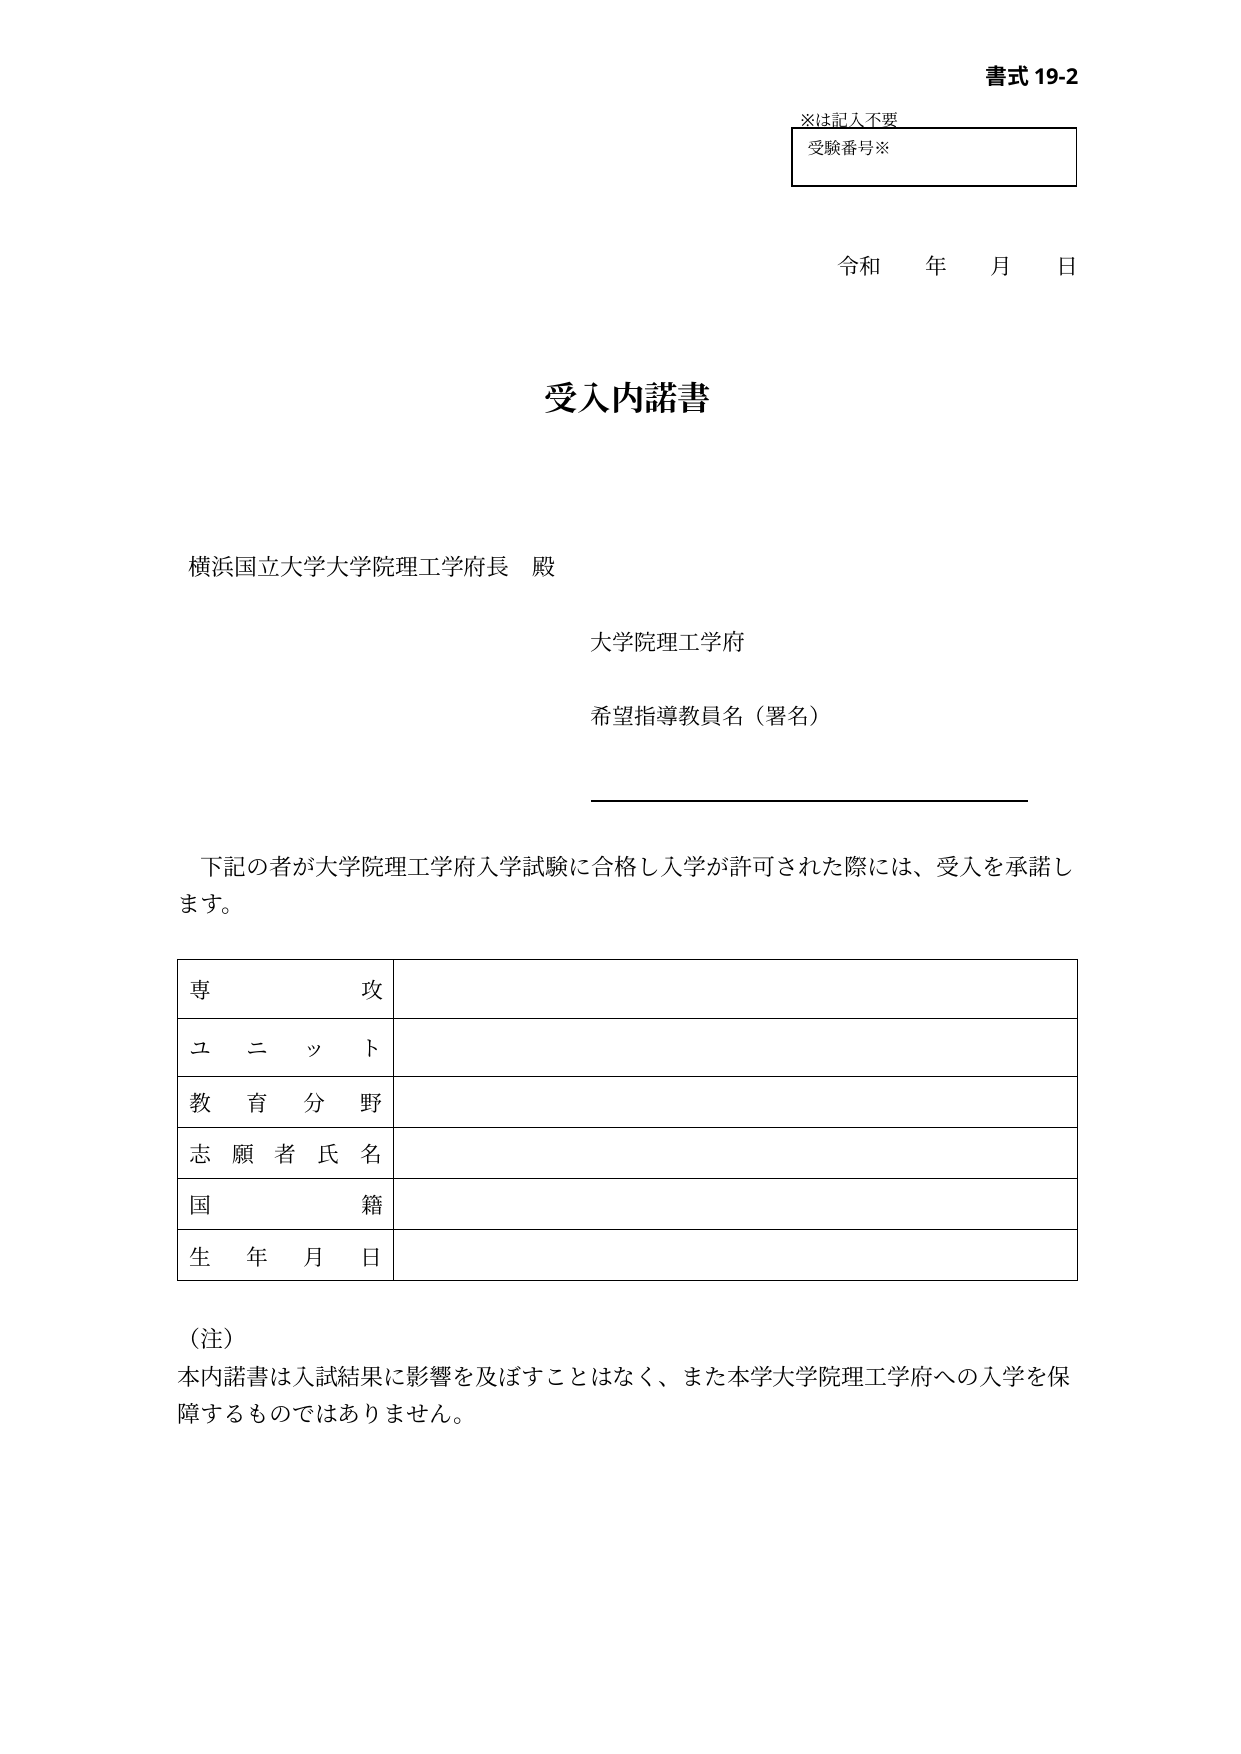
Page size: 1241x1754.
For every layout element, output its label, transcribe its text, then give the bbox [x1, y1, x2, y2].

table_cell [394, 1179, 1077, 1229]
table_cell [394, 1128, 1077, 1178]
table_cell [394, 1230, 1077, 1280]
text 横浜国立大学大学院理工学府長 殿 [177, 546, 1078, 584]
text 令和 年 月 日 [177, 246, 1078, 284]
text （注） [177, 1319, 1078, 1356]
text 本内諾書は入試結果に影響を及ぼすことはなく、また本学大学院理工学府への入学を保障するものではありません。 [177, 1356, 1078, 1431]
text 希望指導教員名（署名） [177, 696, 1078, 734]
table_cell [394, 1077, 1077, 1127]
table_cell 国籍 [178, 1179, 393, 1229]
table_cell 教育分野 [178, 1077, 393, 1127]
text 受入内諾書 [177, 359, 1078, 434]
table_cell [394, 1019, 1077, 1076]
table_cell 生年月日 [178, 1230, 393, 1280]
table_cell ユニット [178, 1019, 393, 1076]
table_header 専攻 [178, 960, 393, 1017]
text 下記の者が大学院理工学府入学試験に合格し入学が許可された際には、受入を承諾します。 [177, 846, 1078, 921]
table_cell 志願者氏名 [178, 1128, 393, 1178]
table_header [394, 960, 1077, 1017]
text 大学院理工学府 [177, 621, 1078, 659]
